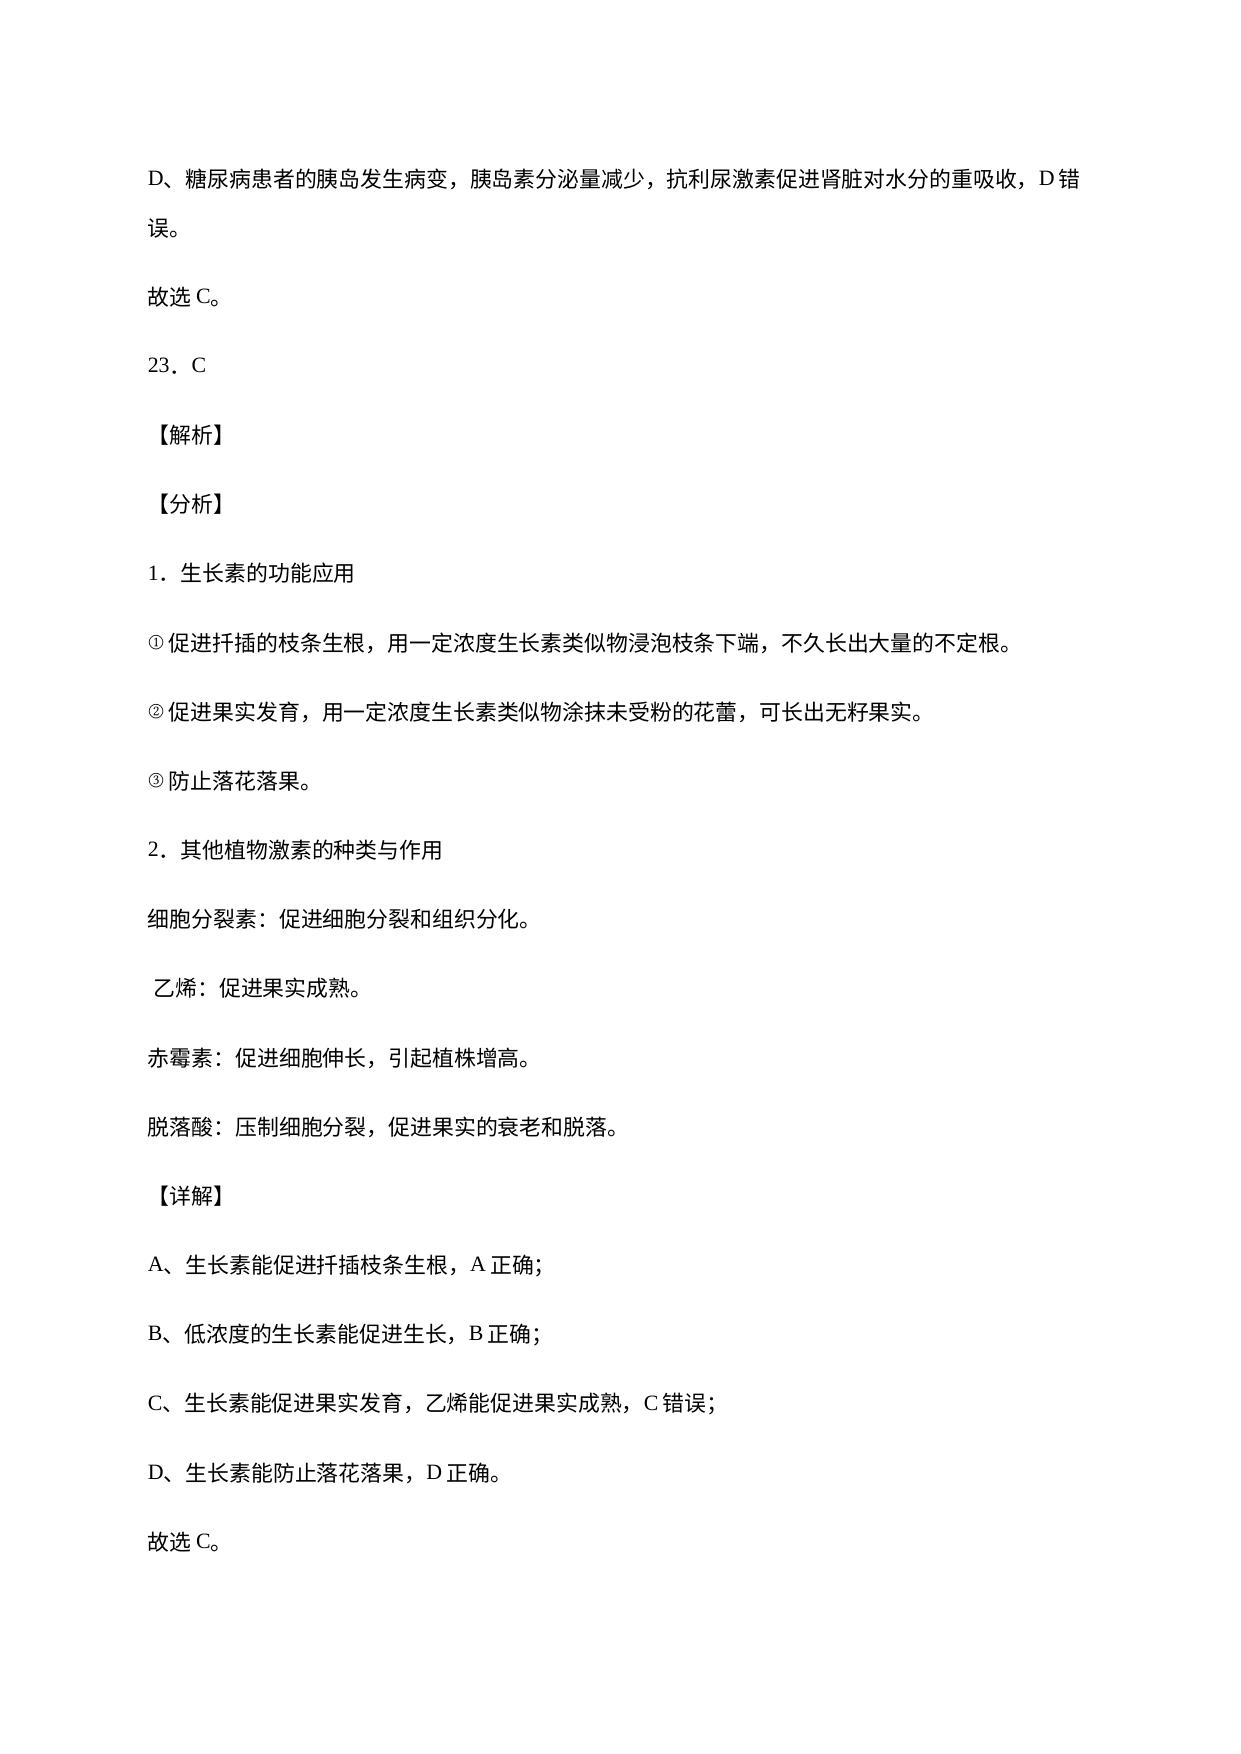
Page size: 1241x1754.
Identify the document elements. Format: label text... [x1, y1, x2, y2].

text ①促进扦插的枝条生根，用一定浓度生长素类似物浸泡枝条下端，不久长出大量的不定根。 [148, 625, 1092, 658]
text ②促进果实发育，用一定浓度生长素类似物涂抹未受粉的花蕾，可长出无籽果实。 [148, 694, 1092, 727]
text D、糖尿病患者的胰岛发生病变，胰岛素分泌量减少，抗利尿激素促进肾脏对水分的重吸收，D错误。 [148, 161, 1092, 243]
text C、生长素能促进果实发育，乙烯能促进果实成熟，C错误； [148, 1386, 1092, 1418]
text 赤霉素：促进细胞伸长，引起植株增高。 [148, 1040, 1092, 1073]
text D、生长素能防止落花落果，D正确。 [148, 1455, 1092, 1488]
text 23．C [148, 348, 1092, 381]
text 乙烯：促进果实成熟。 [148, 971, 1092, 1003]
text 脱落酸：压制细胞分裂，促进果实的衰老和脱落。 [148, 1109, 1092, 1142]
text 【详解】 [148, 1178, 1092, 1211]
text 【解析】 [148, 418, 1092, 450]
text 故选C。 [148, 279, 1092, 312]
text 细胞分裂素：促进细胞分裂和组织分化。 [148, 902, 1092, 934]
text 2．其他植物激素的种类与作用 [148, 833, 1092, 865]
text 1．生长素的功能应用 [148, 556, 1092, 588]
text B、低浓度的生长素能促进生长，B正确； [148, 1317, 1092, 1349]
text 【分析】 [148, 487, 1092, 519]
text A、生长素能促进扦插枝条生根，A正确； [148, 1248, 1092, 1280]
text 故选C。 [148, 1524, 1092, 1557]
text ③防止落花落果。 [148, 763, 1092, 796]
